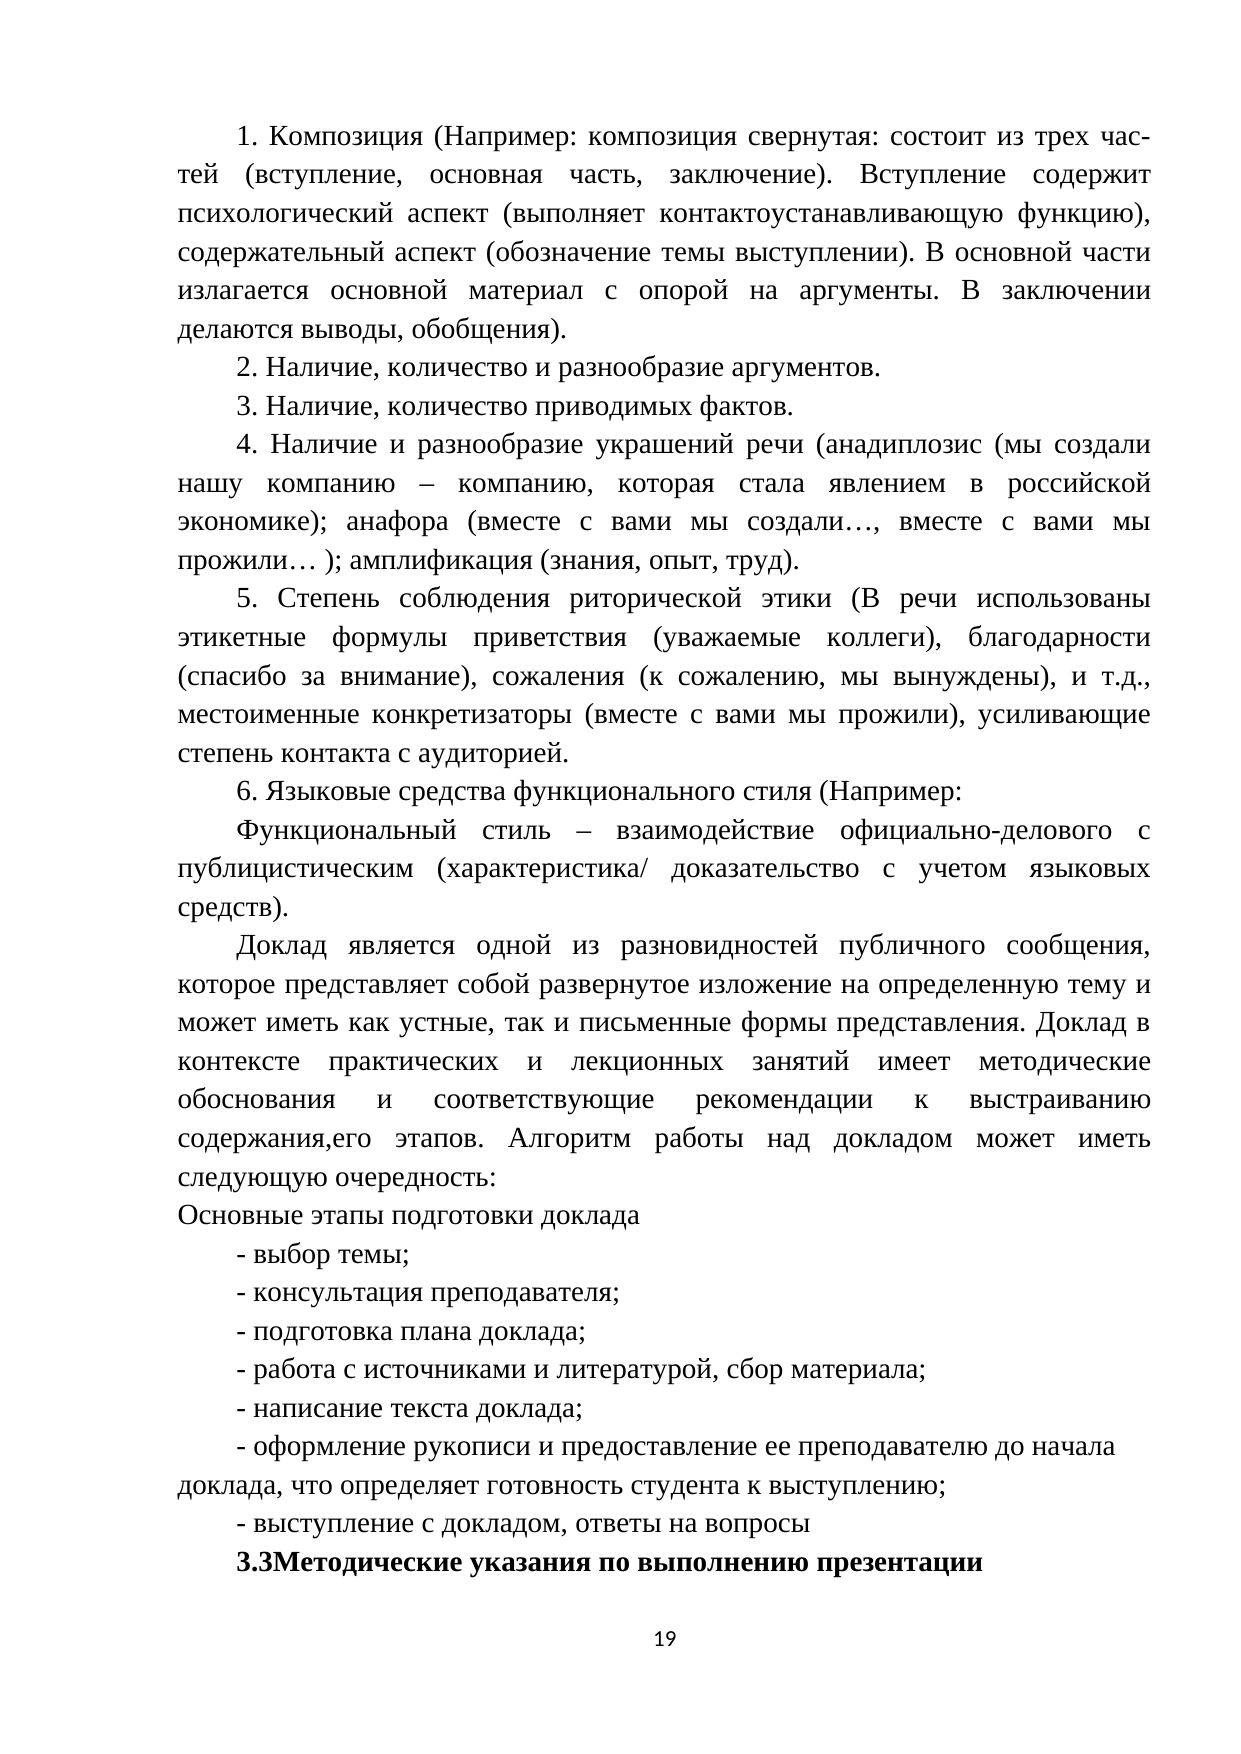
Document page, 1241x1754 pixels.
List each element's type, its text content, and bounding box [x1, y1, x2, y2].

text - подготовка плана доклада; [177, 1313, 1152, 1346]
text - оформление рукописи и предоставление ее преподавателю до начала доклада, что определяет готовность студента к выступлению; [177, 1428, 1152, 1501]
text - консультация преподавателя; [177, 1274, 1152, 1308]
text - написание текста доклада; [177, 1390, 1152, 1423]
text 6. Языковые средства функционального стиля (Например: [177, 773, 1152, 807]
text 2. Наличие, количество и разнообразие аргументов. [177, 349, 1152, 383]
text 5. Степень соблюдения риторической этики (В речи использованы этикетные формулы приветствия (уважаемые коллеги), благодарности (спасибо за внимание), сожаления (к сожалению, мы вынуждены), и т.д., местоименные конкретизаторы (вместе с вами мы прожили), усиливающие степень контакта с аудиторией. [177, 581, 1152, 768]
text - работа с источниками и литературой, сбор материала; [177, 1351, 1152, 1385]
text 1. Композиция (Например: композиция свернутая: состоит из трех час- тей (вступление, основная часть, заключение). Вступление содержит психологический аспект (выполняет контактоустанавливающую функцию), содержательный аспект (обозначение темы выступлении). В основной части излагается основной материал с опорой на аргументы. В заключении делаются выводы, обобщения). [177, 118, 1152, 344]
text Функциональный стиль – взаимодействие официально-делового с публицистическим (характеристика/ доказательство с учетом языковых средств). [177, 812, 1152, 922]
text - выступление с докладом, ответы на вопросы [177, 1506, 1152, 1539]
text 4. Наличие и разнообразие украшений речи (анадиплозис (мы создали нашу компанию – компанию, которая стала явлением в российской экономике); анафора (вместе с вами мы создали…, вместе с вами мы прожили… ); амплификация (знания, опыт, труд). [177, 426, 1152, 576]
text - выбор темы; [177, 1236, 1152, 1269]
text 3.3Методические указания по выполнению презентации [177, 1544, 1152, 1578]
text Основные этапы подготовки доклада [177, 1197, 1152, 1231]
text 3. Наличие, количество приводимых фактов. [177, 388, 1152, 421]
text Доклад является одной из разновидностей публичного сообщения, которое представляет собой развернутое изложение на определенную тему и может иметь как устные, так и письменные формы представления. Доклад в контексте практических и лекционных занятий имеет методические обоснования и соответствующие рекомендации к выстраиванию содержания,его этапов. Алгоритм работы над докладом может иметь следующую очередность: [177, 927, 1152, 1192]
